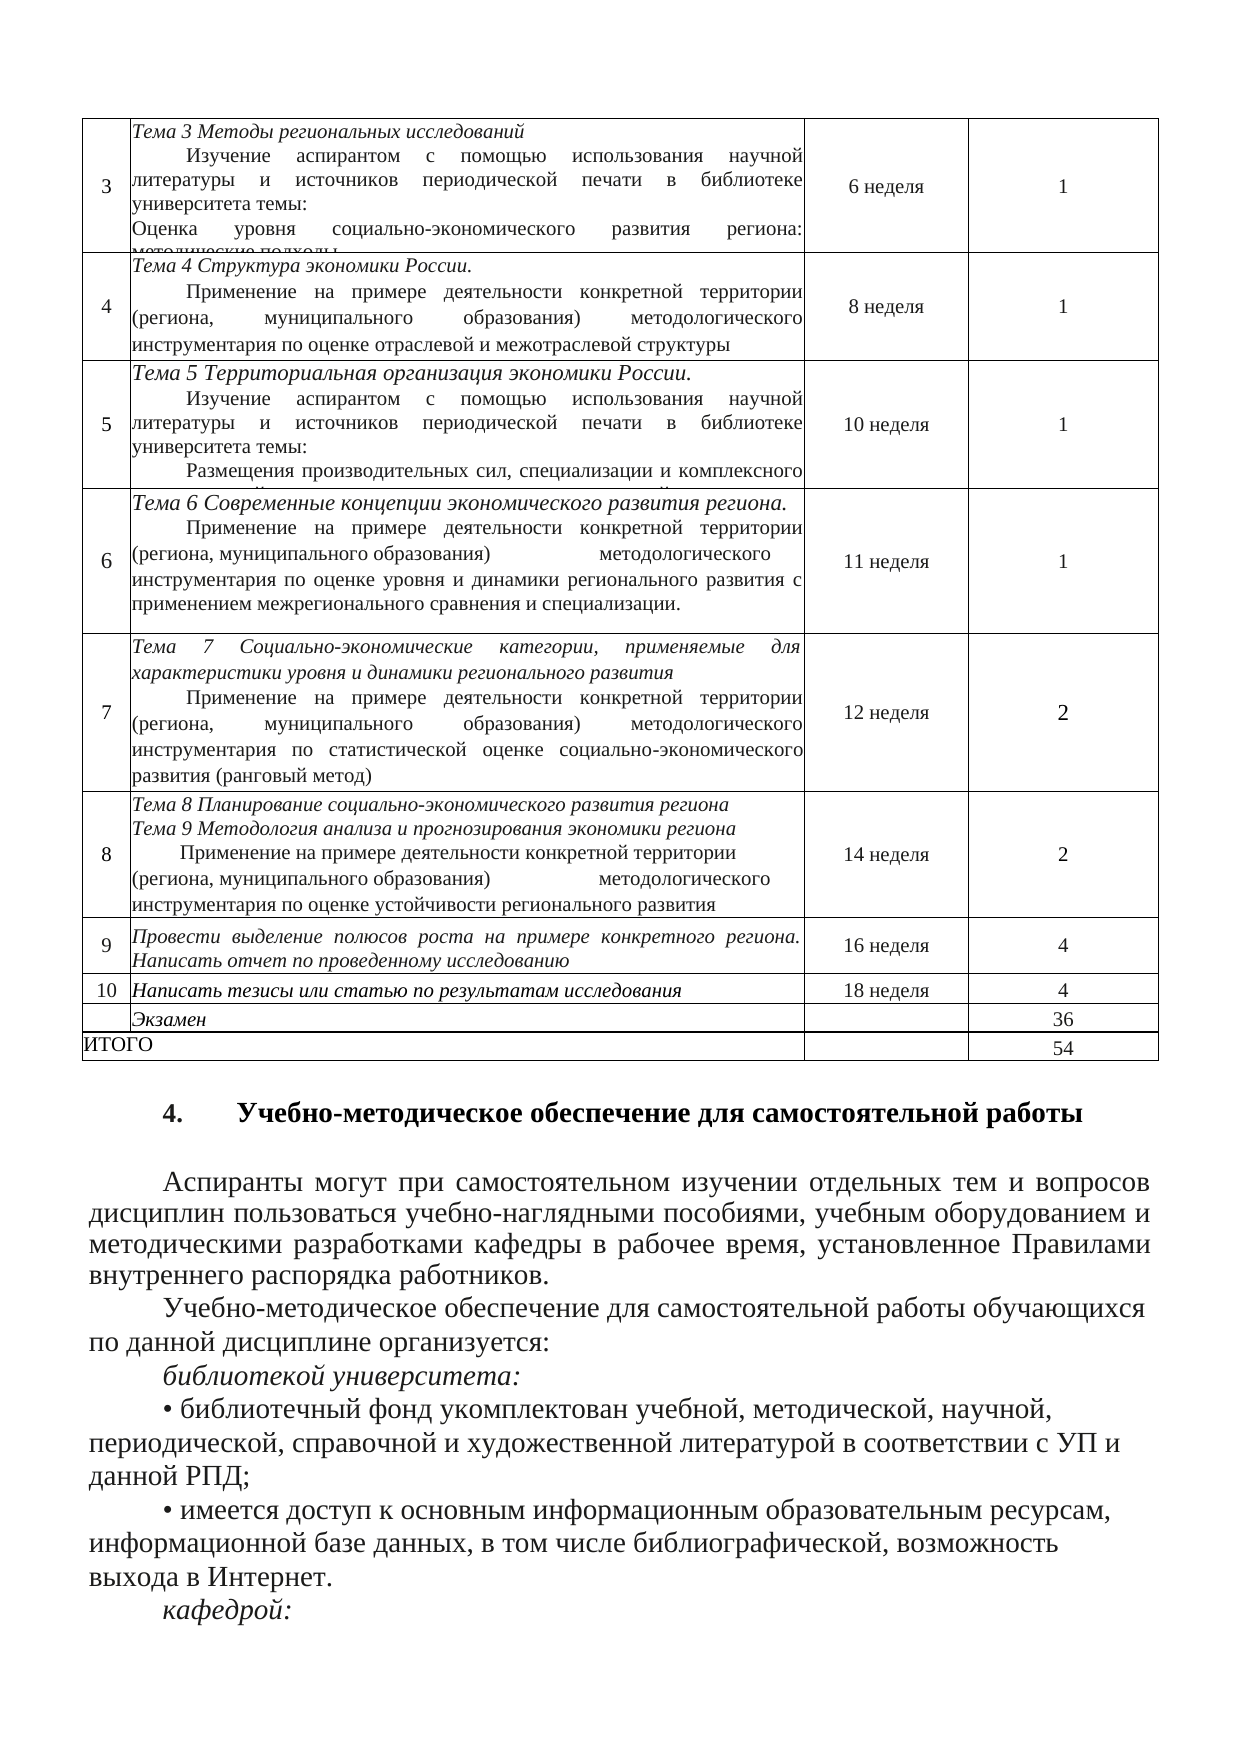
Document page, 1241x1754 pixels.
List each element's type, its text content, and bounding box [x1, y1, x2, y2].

table_cell 1 [969, 253, 1158, 360]
table_cell 12 неделя [805, 634, 968, 791]
table_cell 3 [83, 119, 130, 252]
table_cell Тема 7 Социально-экономические категории, применяемые для характеристики уровня и динамики регионального развития Применение на примере деятельности конкретной территории (региона, муниципального образования) методологического инструментария по статистической оценке социально-экономического развития (ранговый метод) [131, 634, 804, 791]
table_cell 9 [83, 918, 130, 972]
list Учебно-методическое обеспечение для самостоятельной работы [89, 1095, 1152, 1128]
text библиотекой университета: [89, 1358, 1152, 1391]
table_cell 2 [969, 634, 1158, 791]
table_cell 4 [969, 974, 1158, 1002]
table_cell Тема 6 Современные концепции экономического развития региона. Применение на примере деятельности конкретной территории (региона, муниципального образования) методологического инструментария по оценке уровня и динамики регионального развития с применением межрегионального сравнения и специализации. [131, 489, 804, 633]
table_cell [805, 1004, 968, 1031]
table_cell 54 [969, 1033, 1158, 1060]
table_cell 8 [83, 792, 130, 917]
table_cell 10 неделя [805, 361, 968, 488]
table_cell 1 [969, 361, 1158, 488]
table_cell 4 [969, 918, 1158, 972]
table_cell 2 [969, 792, 1158, 917]
text Аспиранты могут при самостоятельном изучении отдельных тем и вопросов дисциплин пользоваться учебно-наглядными пособиями, учебным оборудованием и методическими разработками кафедры в рабочее время, установленное Правилами внутреннего распорядка работников. [89, 1167, 1152, 1291]
text • библиотечный фонд укомплектован учебной, методической, научной, периодической, справочной и художественной литературой в соответствии с УП и данной РПД; [89, 1391, 1152, 1492]
table_cell Тема 8 Планирование социально-экономического развития региона Тема 9 Методология анализа и прогнозирования экономики региона Применение на примере деятельности конкретной территории (региона, муниципального образования) методологического инструментария по оценке устойчивости регионального развития [131, 792, 804, 917]
table_cell 1 [969, 489, 1158, 633]
table_cell 16 неделя [805, 918, 968, 972]
table_cell 10 [83, 974, 130, 1002]
text • имеется доступ к основным информационным образовательным ресурсам, информационной базе данных, в том числе библиографической, возможность выхода в Интернет. [89, 1492, 1152, 1592]
table_cell [805, 1033, 968, 1060]
table_cell [83, 1004, 130, 1031]
table_cell 5 [83, 361, 130, 488]
table_cell Написать тезисы или статью по результатам исследования [131, 974, 804, 1002]
table_cell 6 неделя [805, 119, 968, 252]
table_cell Тема 4 Структура экономики России. Применение на примере деятельности конкретной территории (региона, муниципального образования) методологического инструментария по оценке отраслевой и межотраслевой структуры [131, 253, 804, 360]
table_cell Экзамен [131, 1004, 804, 1031]
table_cell 8 неделя [805, 253, 968, 360]
table_cell 6 [83, 489, 130, 633]
table_cell 14 неделя [805, 792, 968, 917]
table_cell 36 [969, 1004, 1158, 1031]
table_cell Провести выделение полюсов роста на примере конкретного региона. Написать отчет по проведенному исследованию [131, 918, 804, 972]
table_cell 18 неделя [805, 974, 968, 1002]
table_cell 7 [83, 634, 130, 791]
table_cell 1 [969, 119, 1158, 252]
table_cell Тема 5 Территориальная организация экономики России. Изучение аспирантом с помощью использования научной литературы и источников периодической печати в библиотеке университета темы: Размещения производительных сил, специализации и комплексного развития хозяйства регионов и страны в условиях рыночной экономики. [131, 361, 804, 488]
table_cell 4 [83, 253, 130, 360]
text Учебно-методическое обеспечение для самостоятельной работы обучающихся по данной дисциплине организуется: [89, 1291, 1152, 1358]
table_cell 11 неделя [805, 489, 968, 633]
table_cell Тема 3 Методы региональных исследований Изучение аспирантом с помощью использования научной литературы и источников периодической печати в библиотеке университета темы: Оценка уровня социально-экономического развития региона: методические подходы [131, 119, 804, 252]
table_cell ИТОГО [83, 1033, 804, 1060]
text кафедрой: [89, 1592, 1152, 1626]
